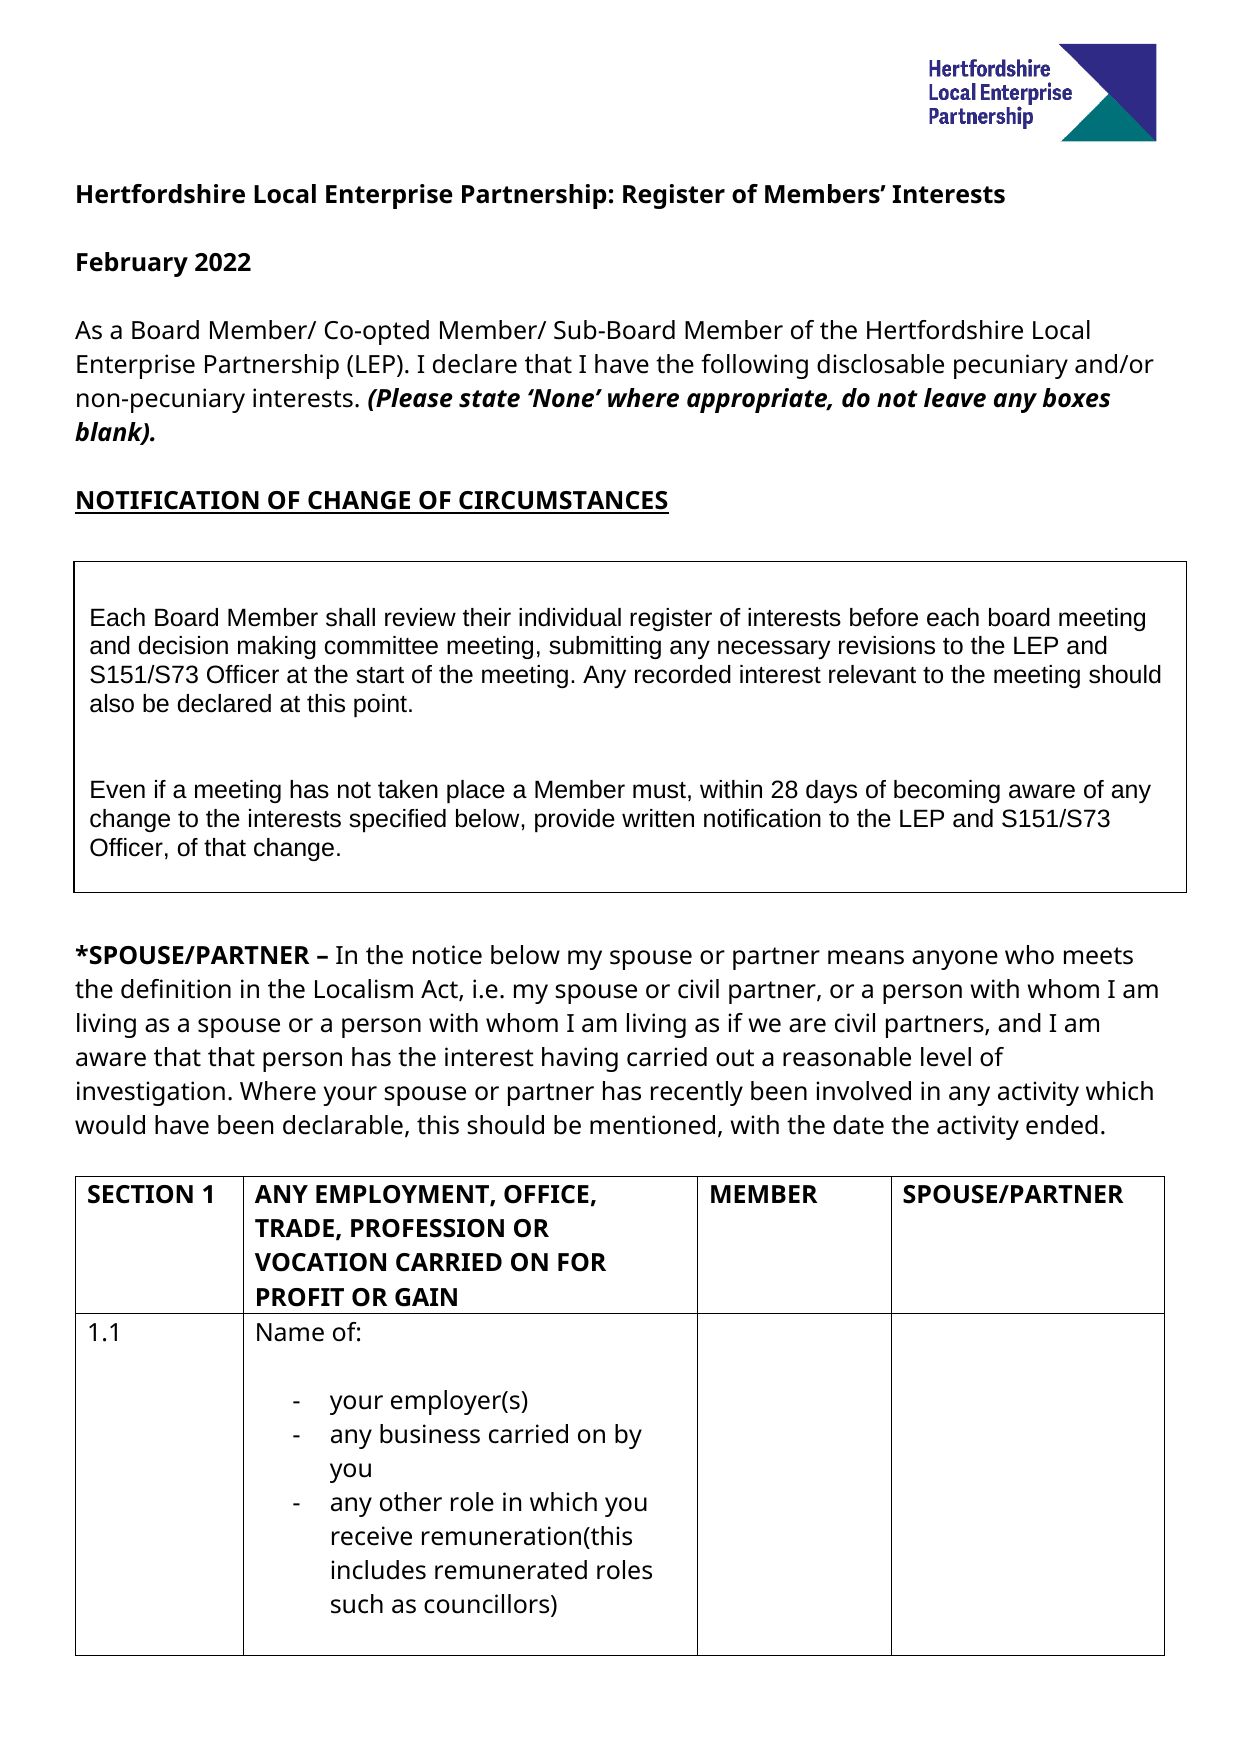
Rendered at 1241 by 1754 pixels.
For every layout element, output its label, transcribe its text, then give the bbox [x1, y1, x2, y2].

text Hertfordshire Local Enterprise Partnership: Register of Members’ Interests [75, 176, 1165, 211]
table_cell Name of: your employer(s) any business carried on by you any other role in which you receive remuneration(this includes remunerated roles such as councillors) [244, 1314, 697, 1655]
table_cell [892, 1314, 1164, 1655]
table_header SPOUSE/PARTNER [892, 1177, 1164, 1313]
text NOTIFICATION OF CHANGE OF CIRCUMSTANCES [75, 483, 1165, 517]
text *SPOUSE/PARTNER – In the notice below my spouse or partner means anyone who meets the definition in the Localism Act, i.e. my spouse or civil partner, or a person with whom I am living as a spouse or a person with whom I am living as if we are civil partners, and I am aware that that person has the interest having carried out a reasonable level of investigation. Where your spouse or partner has recently been involved in any activity which would have been declarable, this should be mentioned, with the date the activity ended. [75, 937, 1165, 1142]
table_header MEMBER [698, 1177, 891, 1313]
table_header SECTION 1 [76, 1177, 243, 1313]
table_header ANY EMPLOYMENT, OFFICE, TRADE, PROFESSION OR VOCATION CARRIED ON FOR PROFIT OR GAIN [244, 1177, 697, 1313]
text February 2022 [75, 244, 1165, 279]
table_cell 1.1 [76, 1314, 243, 1655]
picture [928, 43, 1157, 141]
text As a Board Member/ Co-opted Member/ Sub-Board Member of the Hertfordshire Local Enterprise Partnership (LEP). I declare that I have the following disclosable pecuniary and/or non-pecuniary interests. (Please state ‘None’ where appropriate, do not leave any boxes blank). [75, 313, 1165, 449]
table_cell [698, 1314, 891, 1655]
